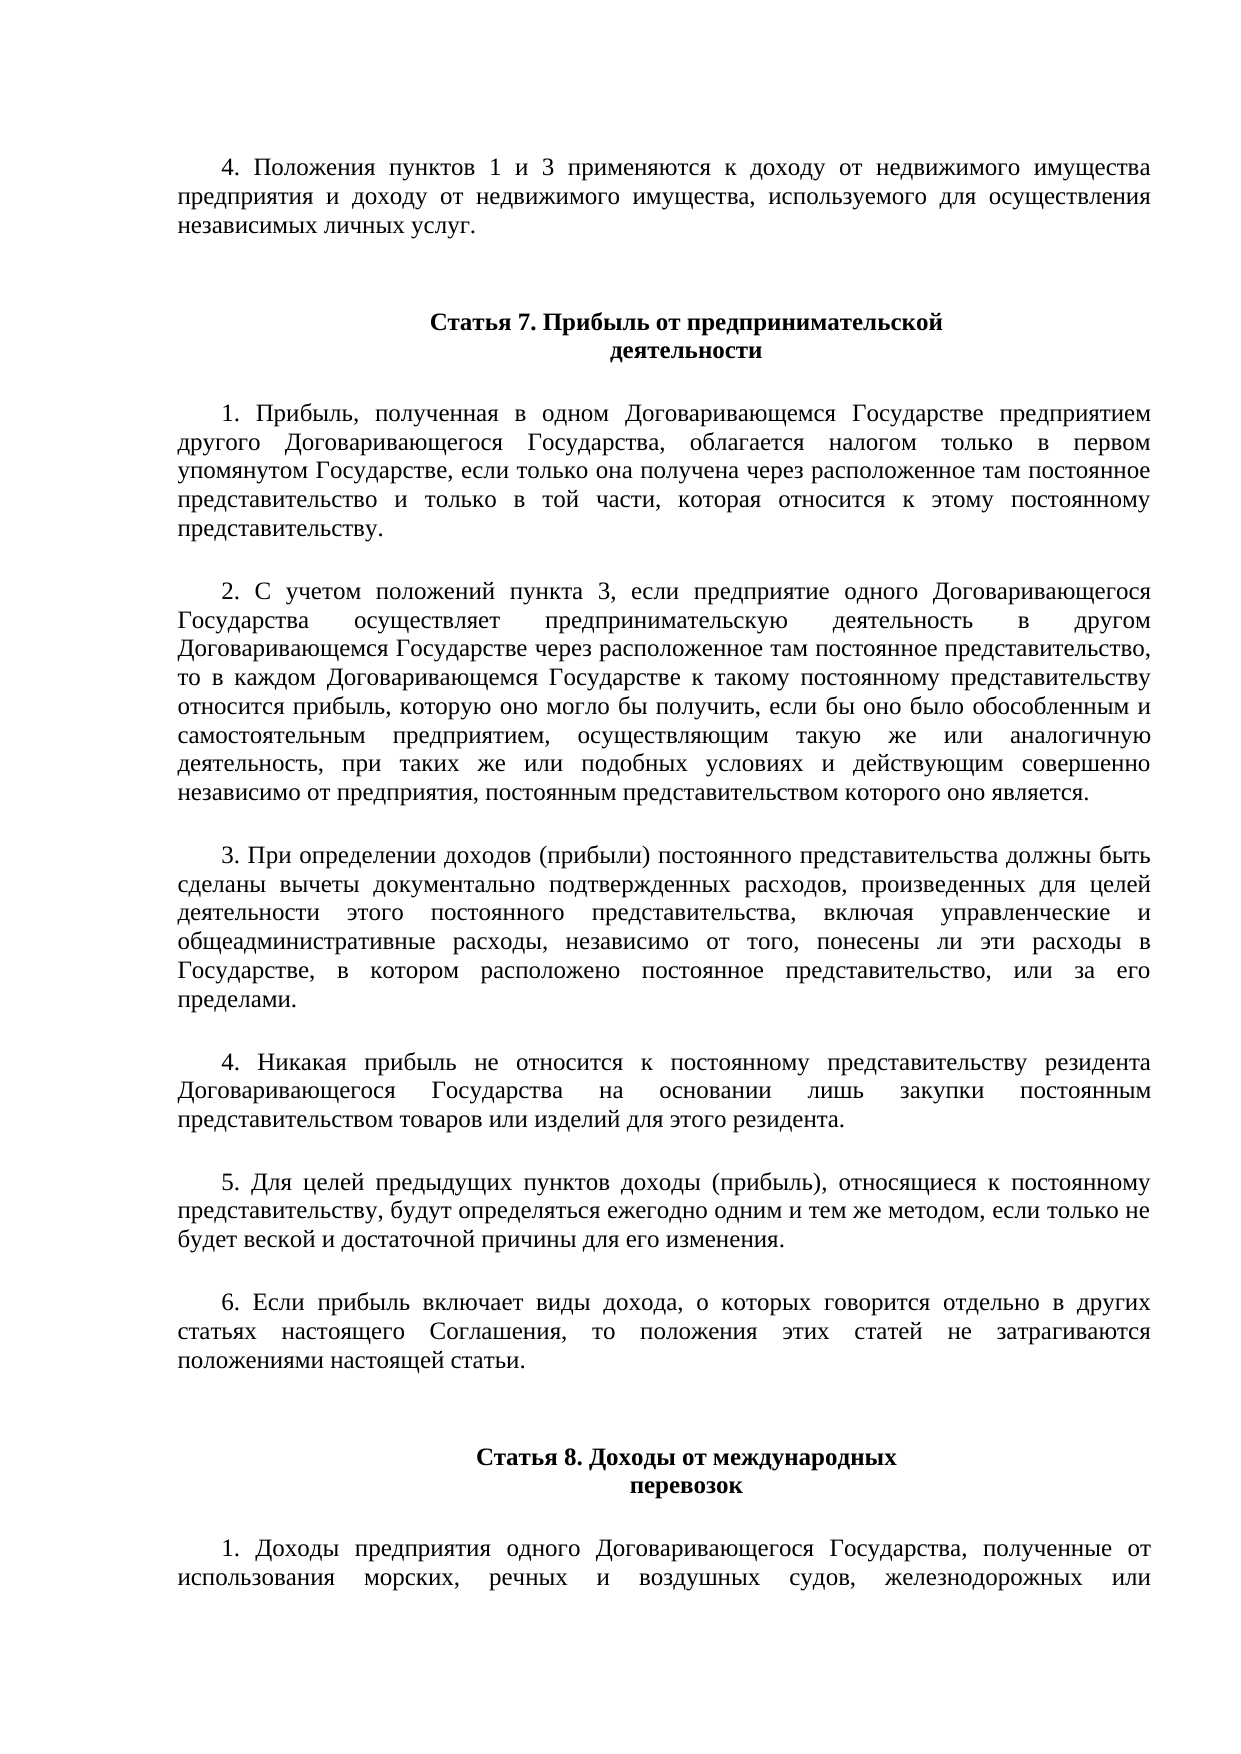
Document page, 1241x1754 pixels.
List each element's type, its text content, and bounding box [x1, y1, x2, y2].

text перевозок [177, 1470, 1152, 1499]
text 6. Если прибыль включает виды дохода, о которых говорится отдельно в других статьях настоящего Соглашения, то положения этих статей не затрагиваются положениями настоящей статьи. [177, 1287, 1152, 1373]
text 3. При определении доходов (прибыли) постоянного представительства должны быть сделаны вычеты документально подтвержденных расходов, произведенных для целей деятельности этого постоянного представительства, включая управленческие и общеадминистративные расходы, независимо от того, понесены ли эти расходы в Государстве, в котором расположено постоянное представительство, или за его пределами. [177, 840, 1152, 1012]
text 4. Положения пунктов 1 и 3 применяются к доходу от недвижимого имущества предприятия и доходу от недвижимого имущества, используемого для осуществления независимых личных услуг. [177, 152, 1152, 238]
text Статья 7. Прибыль от предпринимательской [177, 307, 1152, 335]
text 2. С учетом положений пункта 3, если предприятие одного Договаривающегося Государства осуществляет предпринимательскую деятельность в другом Договаривающемся Государстве через расположенное там постоянное представительство, то в каждом Договаривающемся Государстве к такому постоянному представительству относится прибыль, которую оно могло бы получить, если бы оно было обособленным и самостоятельным предприятием, осуществляющим такую же или аналогичную деятельность, при таких же или подобных условиях и действующим совершенно независимо от предприятия, постоянным представительством которого оно является. [177, 576, 1152, 806]
text 1. Прибыль, полученная в одном Договаривающемся Государстве предприятием другого Договаривающегося Государства, облагается налогом только в первом упомянутом Государстве, если только она получена через расположенное там постоянное представительство и только в той части, которая относится к этому постоянному представительству. [177, 398, 1152, 542]
text 5. Для целей предыдущих пунктов доходы (прибыль), относящиеся к постоянному представительству, будут определяться ежегодно одним и тем же методом, если только не будет веской и достаточной причины для его изменения. [177, 1167, 1152, 1253]
text 4. Никакая прибыль не относится к постоянному представительству резидента Договаривающегося Государства на основании лишь закупки постоянным представительством товаров или изделий для этого резидента. [177, 1047, 1152, 1133]
text Статья 8. Доходы от международных [177, 1442, 1152, 1470]
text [177, 1533, 1152, 1591]
text деятельности [177, 335, 1152, 364]
